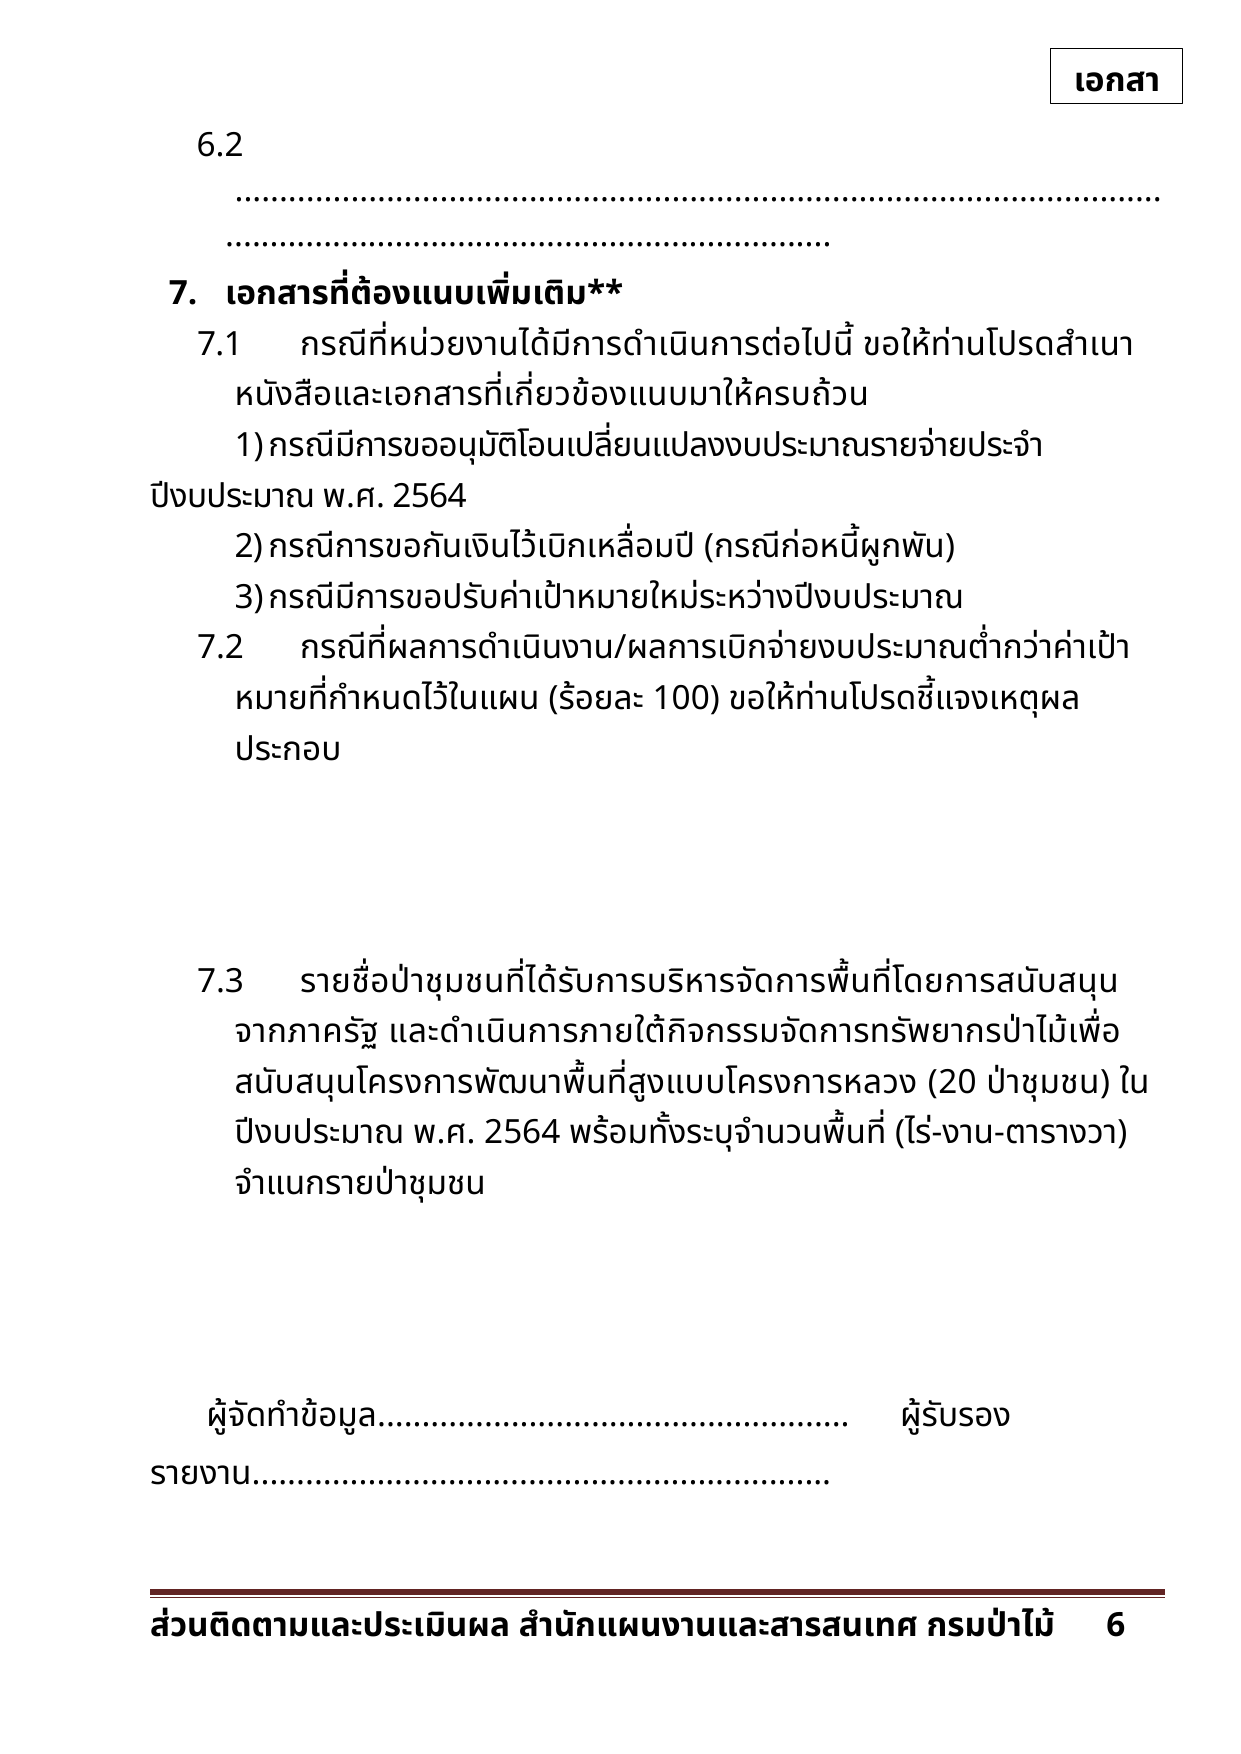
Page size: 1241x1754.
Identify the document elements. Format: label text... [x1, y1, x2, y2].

text 7.3 รายชื่อป่าชุมชนที่ได้รับการบริหารจัดการพื้นที่โดยการสนับสนุนจากภาครัฐ และดำเนินการภายใต้กิจกรรมจัดการทรัพยากรป่าไม้เพื่อสนับสนุนโครงการพัฒนาพื้นที่สูงแบบโครงการหลวง (20 ป่าชุมชน) ในปีงบประมาณ พ.ศ. 2564 พร้อมทั้งระบุจำนวนพื้นที่ (ไร่-งาน-ตารางวา) จำแนกรายป่าชุมชน [197, 957, 1165, 1209]
text 7.2 กรณีที่ผลการดำเนินงาน/ผลการเบิกจ่ายงบประมาณต่ำกว่าค่าเป้าหมายที่กำหนดไว้ในแผน (ร้อยละ 100) ขอให้ท่านโปรดชี้แจงเหตุผลประกอบ [197, 623, 1165, 775]
text 3) กรณีมีการขอปรับค่าเป้าหมายใหม่ระหว่างปีงบประมาณ [150, 573, 1165, 623]
text 7.1 กรณีที่หน่วยงานได้มีการดำเนินการต่อไปนี้ ขอให้ท่านโปรดสำเนาหนังสือและเอกสารที่เกี่ยวข้องแนบมาให้ครบถ้วน [197, 320, 1165, 421]
list 6.2 ............................................................................................................................................................................ [196, 120, 1165, 257]
text 1) กรณีมีการขออนุมัติโอนเปลี่ยนแปลงงบประมาณรายจ่ายประจำปีงบประมาณ พ.ศ. 2564 [150, 421, 1165, 522]
text 2) กรณีการขอกันเงินไว้เบิกเหลื่อมปี (กรณีก่อหนี้ผูกพัน) [150, 522, 1165, 573]
list เอกสารที่ต้องแนบเพิ่มเติม** [169, 269, 1165, 320]
text ผู้จัดทำข้อมูล..................................................... ผู้รับรองรายงาน................................................................. [150, 1391, 1165, 1500]
